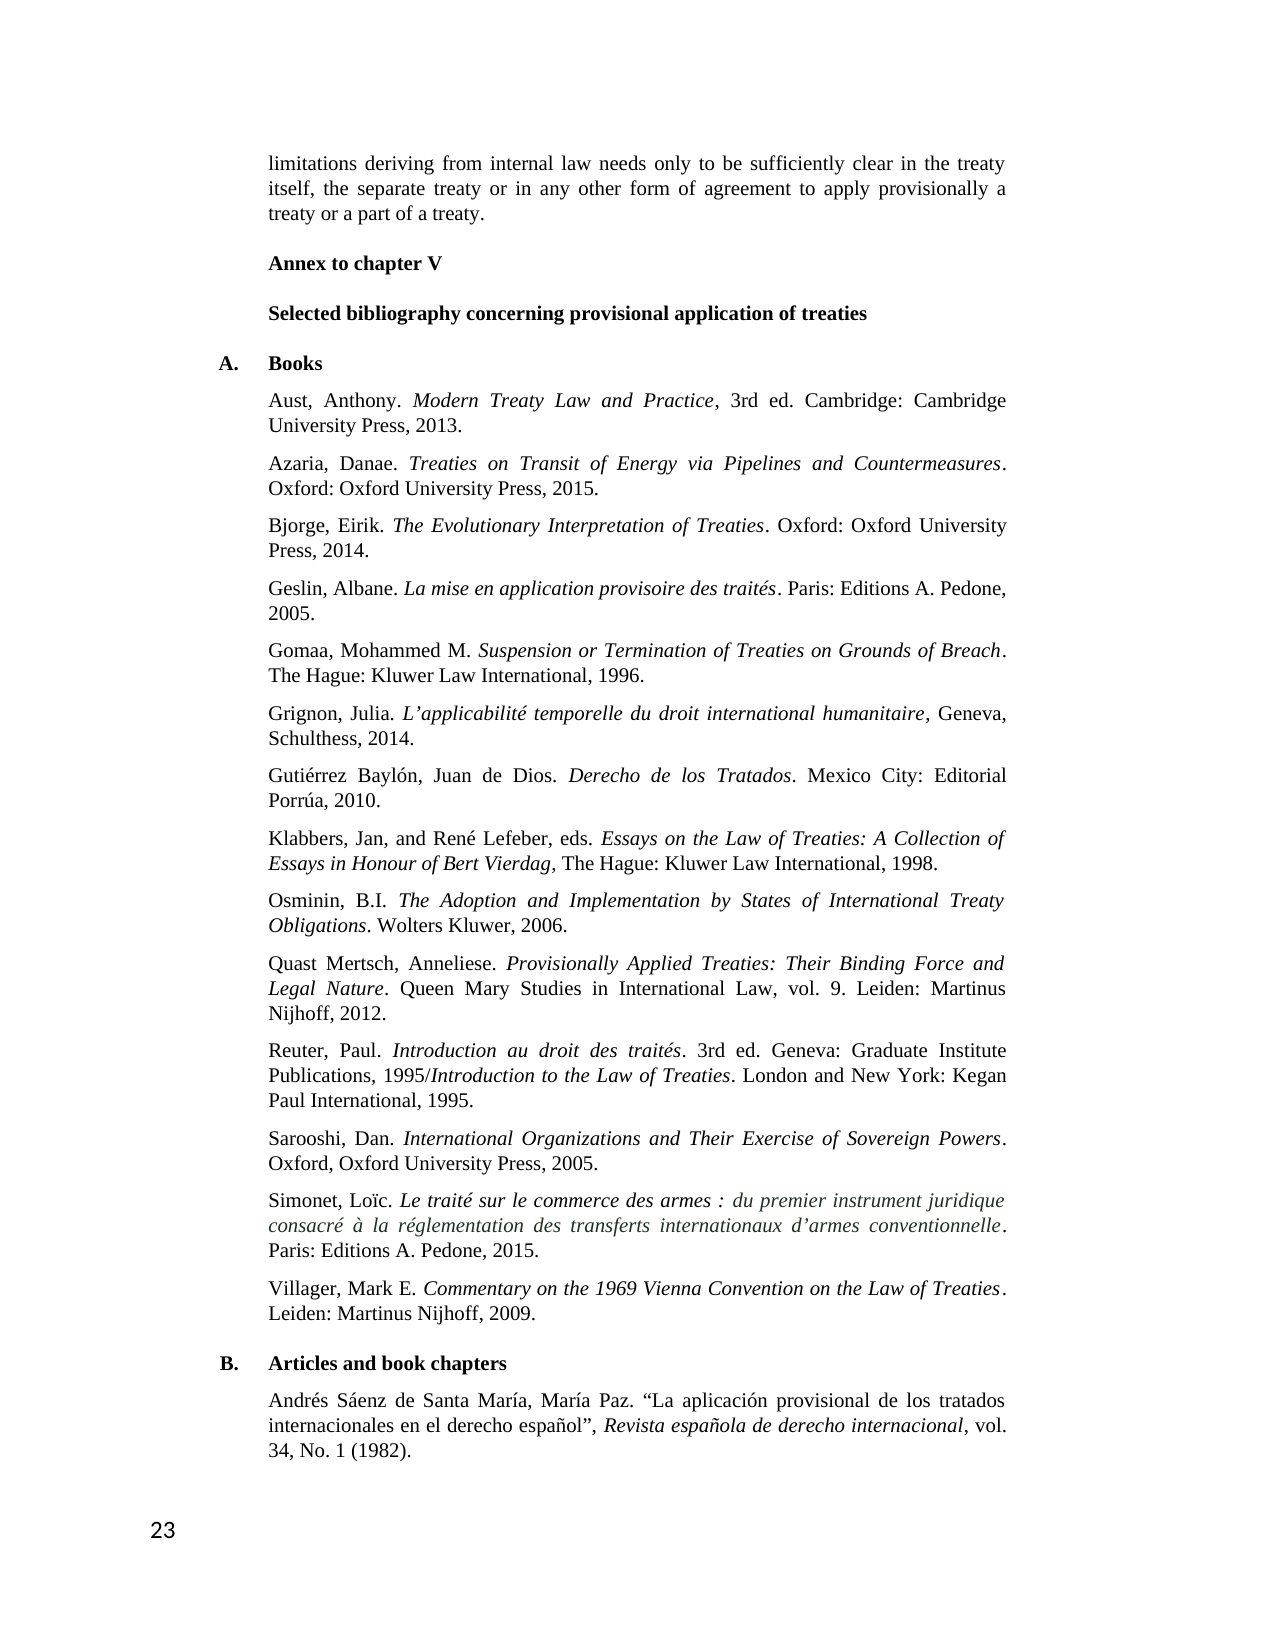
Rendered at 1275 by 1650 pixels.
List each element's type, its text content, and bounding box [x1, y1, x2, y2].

text Andrés Sáenz de Santa María, María Paz. “La aplicación provisional de los tratados internacionales en el derecho español”, Revista española de derecho internacional, vol. 34, No. 1 (1982). [268, 1387, 1007, 1462]
text Annex to chapter V [150, 250, 1007, 275]
text Gutiérrez Baylón, Juan de Dios. Derecho de los Tratados. Mexico City: Editorial Porrúa, 2010. [268, 762, 1007, 812]
text Selected bibliography concerning provisional application of treaties [150, 300, 1007, 325]
text Quast Mertsch, Anneliese. Provisionally Applied Treaties: Their Binding Force and Legal Nature. Queen Mary Studies in International Law, vol. 9. Leiden: Martinus Nijhoff, 2012. [268, 950, 1007, 1025]
text Reuter, Paul. Introduction au droit des traités. 3rd ed. Geneva: Graduate Institute Publications, 1995/Introduction to the Law of Treaties. London and New York: Kegan Paul International, 1995. [268, 1037, 1007, 1112]
text Geslin, Albane. La mise en application provisoire des traités. Paris: Editions A. Pedone, 2005. [268, 575, 1007, 625]
text A. Books [150, 350, 1007, 375]
text Osminin, B.I. The Adoption and Implementation by States of International Treaty Obligations. Wolters Kluwer, 2006. [268, 887, 1007, 937]
text Azaria, Danae. Treaties on Transit of Energy via Pipelines and Countermeasures. Oxford: Oxford University Press, 2015. [268, 450, 1007, 500]
text Bjorge, Eirik. The Evolutionary Interpretation of Treaties. Oxford: Oxford University Press, 2014. [268, 512, 1007, 562]
text Villager, Mark E. Commentary on the 1969 Vienna Convention on the Law of Treaties. Leiden: Martinus Nijhoff, 2009. [268, 1275, 1007, 1325]
text Aust, Anthony. Modern Treaty Law and Practice, 3rd ed. Cambridge: Cambridge University Press, 2013. [268, 387, 1007, 437]
text Sarooshi, Dan. International Organizations and Their Exercise of Sovereign Powers. Oxford, Oxford University Press, 2005. [268, 1125, 1007, 1175]
text Klabbers, Jan, and René Lefeber, eds. Essays on the Law of Treaties: A Collection of Essays in Honour of Bert Vierdag, The Hague: Kluwer Law International, 1998. [268, 825, 1007, 875]
text B. Articles and book chapters [150, 1350, 1007, 1375]
text Simonet, Loïc. Le traité sur le commerce des armes : du premier instrument juridique consacré à la réglementation des transferts internationaux d’armes conventionnelle. Paris: Editions A. Pedone, 2015. [268, 1187, 1007, 1262]
text Grignon, Julia. L’applicabilité temporelle du droit international humanitaire, Geneva, Schulthess, 2014. [268, 700, 1007, 750]
text Gomaa, Mohammed M. Suspension or Termination of Treaties on Grounds of Breach. The Hague: Kluwer Law International, 1996. [268, 637, 1007, 687]
text (4) The draft guideline should not be interpreted as implying the need for a separate agreement on the applicability of limitations deriving from the internal law of the States or the rules of the international organizations concerned. The existence of any such limitations deriving from internal law needs only to be sufficiently clear in the treaty itself, the separate treaty or in any other form of agreement to apply provisionally a treaty or a part of a treaty. [268, 150, 1007, 225]
